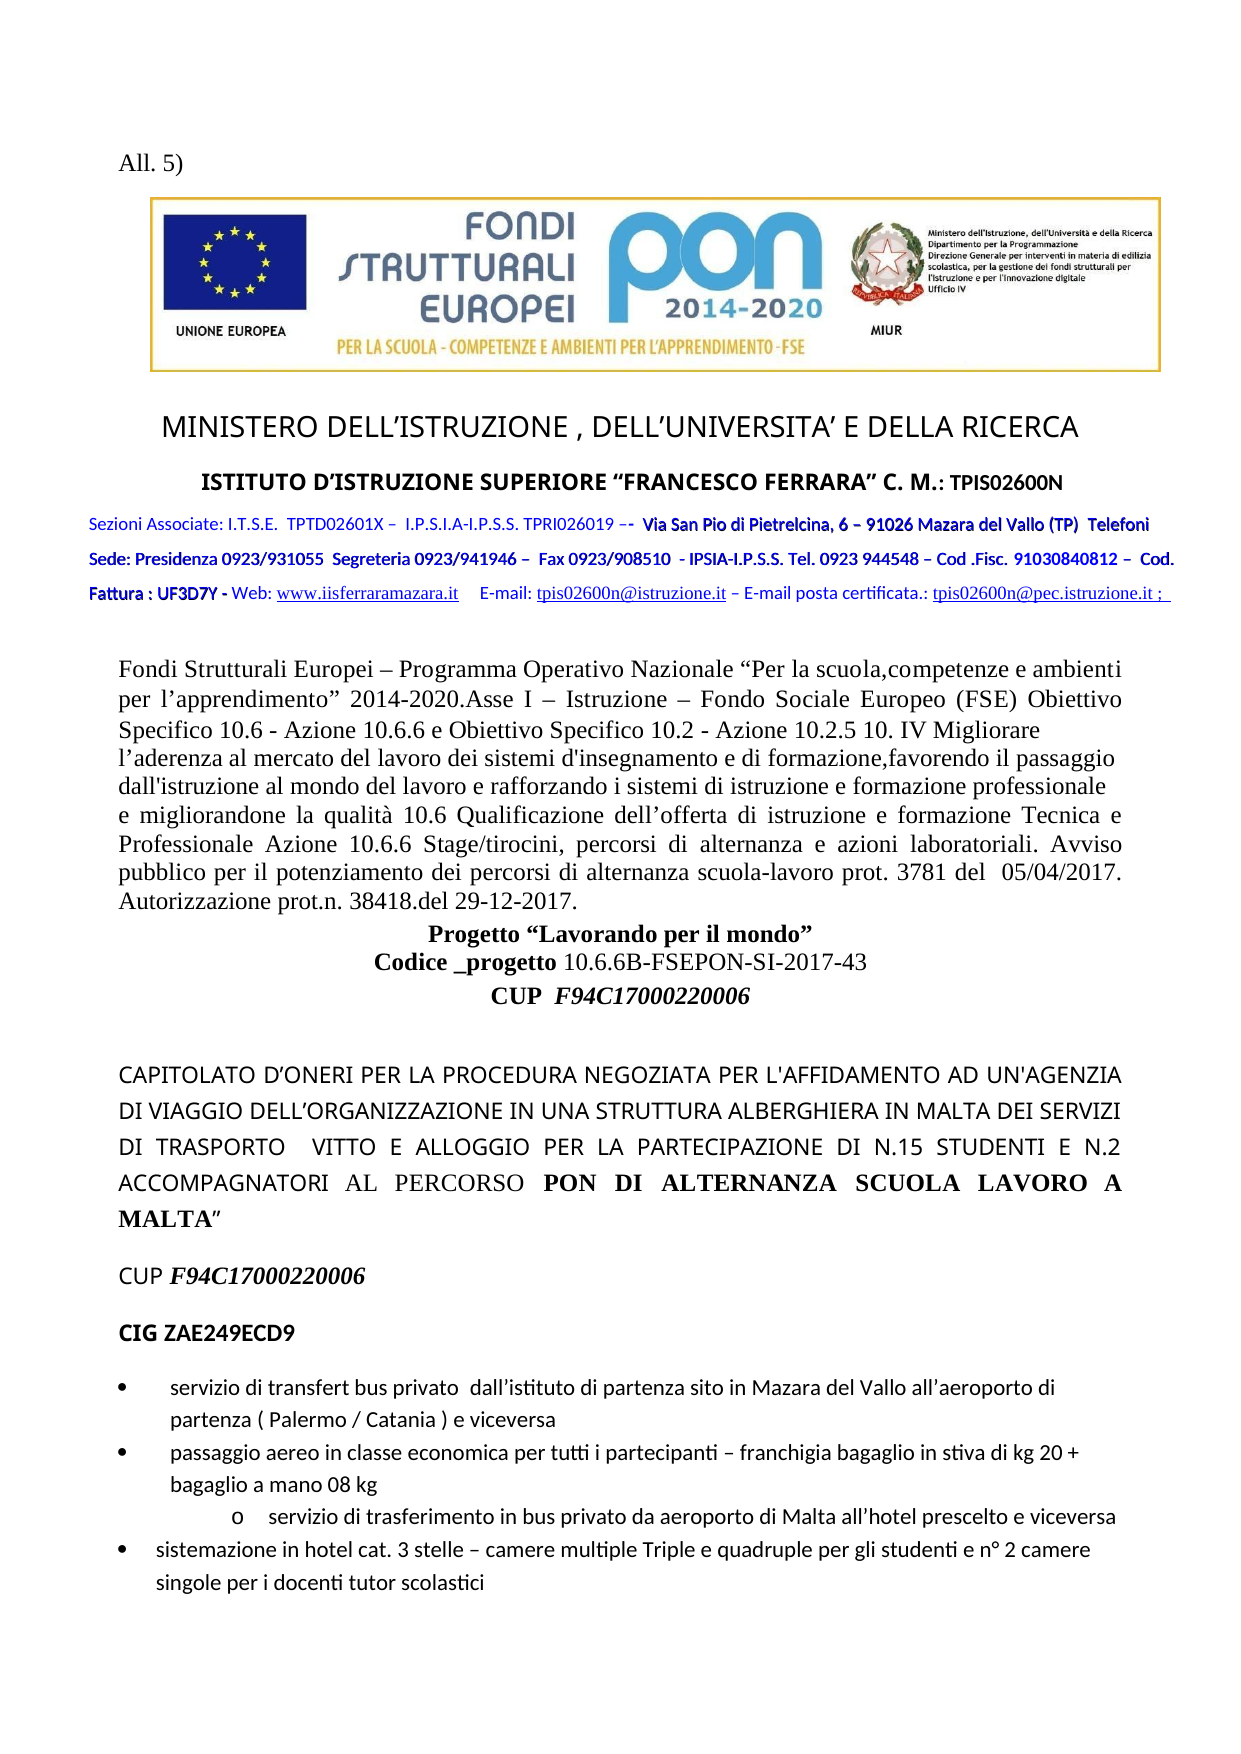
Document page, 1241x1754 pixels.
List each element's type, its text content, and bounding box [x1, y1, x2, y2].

text Fondi Strutturali Europei – Programma Operativo Nazionale “Per la scuola,competenze e ambienti per l’apprendimento” 2014-2020.Asse I – Istruzione – Fondo Sociale Europeo (FSE) Obiettivo Specifico 10.6 - Azione 10.6.6 e Obiettivo Specifico 10.2 - Azione 10.2.5 10. IV Migliorare [118, 654, 1122, 743]
text MINISTERO DELL’ISTRUZIONE , DELL’UNIVERSITA’ E DELLA RICERCA [118, 406, 1122, 446]
text l’aderenza al mercato del lavoro dei sistemi d'insegnamento e di formazione,favorendo il passaggio [118, 745, 1122, 772]
list sistemazione in hotel cat. 3 stelle – camere multiple Triple e quadruple per gli studenti e n° 2 camere singole per i docenti tutor scolastici [118, 1536, 1122, 1596]
text Sezioni Associate: I.T.S.E. TPTD02601X – I.P.S.I.A-I.P.S.S. TPRI026019 –- Via San Pio di Pietrelcina, 6 – 91026 Mazara del Vallo (TP) Telefoni Sede: Presidenza 0923/931055 Segreteria 0923/941946 – Fax 0923/908510 - IPSIA-I.P.S.S. Tel. 0923 944548 – Cod .Fisc. 91030840812 – Cod. Fattura : UF3D7Y - Web: www.iisferraramazara.it E-mail: tpis02600n@istruzione.it – E-mail posta certificata.: tpis02600n@pec.istruzione.it ; [88, 513, 1176, 604]
text dall'istruzione al mondo del lavoro e rafforzando i sistemi di istruzione e formazione professionale [118, 772, 1122, 800]
picture [150, 197, 1161, 372]
list servizio di transfert bus privato dall’istituto di partenza sito in Mazara del Vallo all’aeroporto di partenza ( Palermo / Catania ) e viceversa [118, 1373, 1122, 1433]
text CUP F94C17000220006 [118, 981, 1122, 1009]
text CUP F94C17000220006 [118, 1260, 1122, 1291]
text e migliorandone la qualità 10.6 Qualificazione dell’offerta di istruzione e formazione Tecnica e Professionale Azione 10.6.6 Stage/tirocini, percorsi di alternanza e azioni laboratoriali. Avviso pubblico per il potenziamento dei percorsi di alternanza scuola-lavoro prot. 3781 del 05/04/2017. Autorizzazione prot.n. 38418.del 29-12-2017. [118, 801, 1122, 914]
list servizio di trasferimento in bus privato da aeroporto di Malta all’hotel prescelto e viceversa [231, 1502, 1122, 1531]
text CAPITOLATO D’ONERI PER LA PROCEDURA NEGOZIATA PER L'AFFIDAMENTO AD UN'AGENZIA DI VIAGGIO DELL’ORGANIZZAZIONE IN UNA STRUTTURA ALBERGHIERA IN MALTA DEI SERVIZI DI TRASPORTO VITTO E ALLOGGIO PER LA PARTECIPAZIONE DI N.15 STUDENTI E N.2 ACCOMPAGNATORI AL PERCORSO PON DI ALTERNANZA SCUOLA LAVORO A MALTA” [118, 1059, 1122, 1234]
text ISTITUTO D’ISTRUZIONE SUPERIORE “FRANCESCO FERRARA” C. M.: TPIS02600N [88, 466, 1176, 497]
text Codice _progetto 10.6.6B-FSEPON-SI-2017-43 [118, 948, 1122, 976]
text Progetto “Lavorando per il mondo” [118, 919, 1122, 948]
list passaggio aereo in classe economica per tutti i partecipanti – franchigia bagaglio in stiva di kg 20 + bagaglio a mano 08 kg [118, 1438, 1122, 1498]
text CIG ZAE249ECD9 [118, 1316, 1122, 1348]
text All. 5) [118, 148, 1122, 176]
